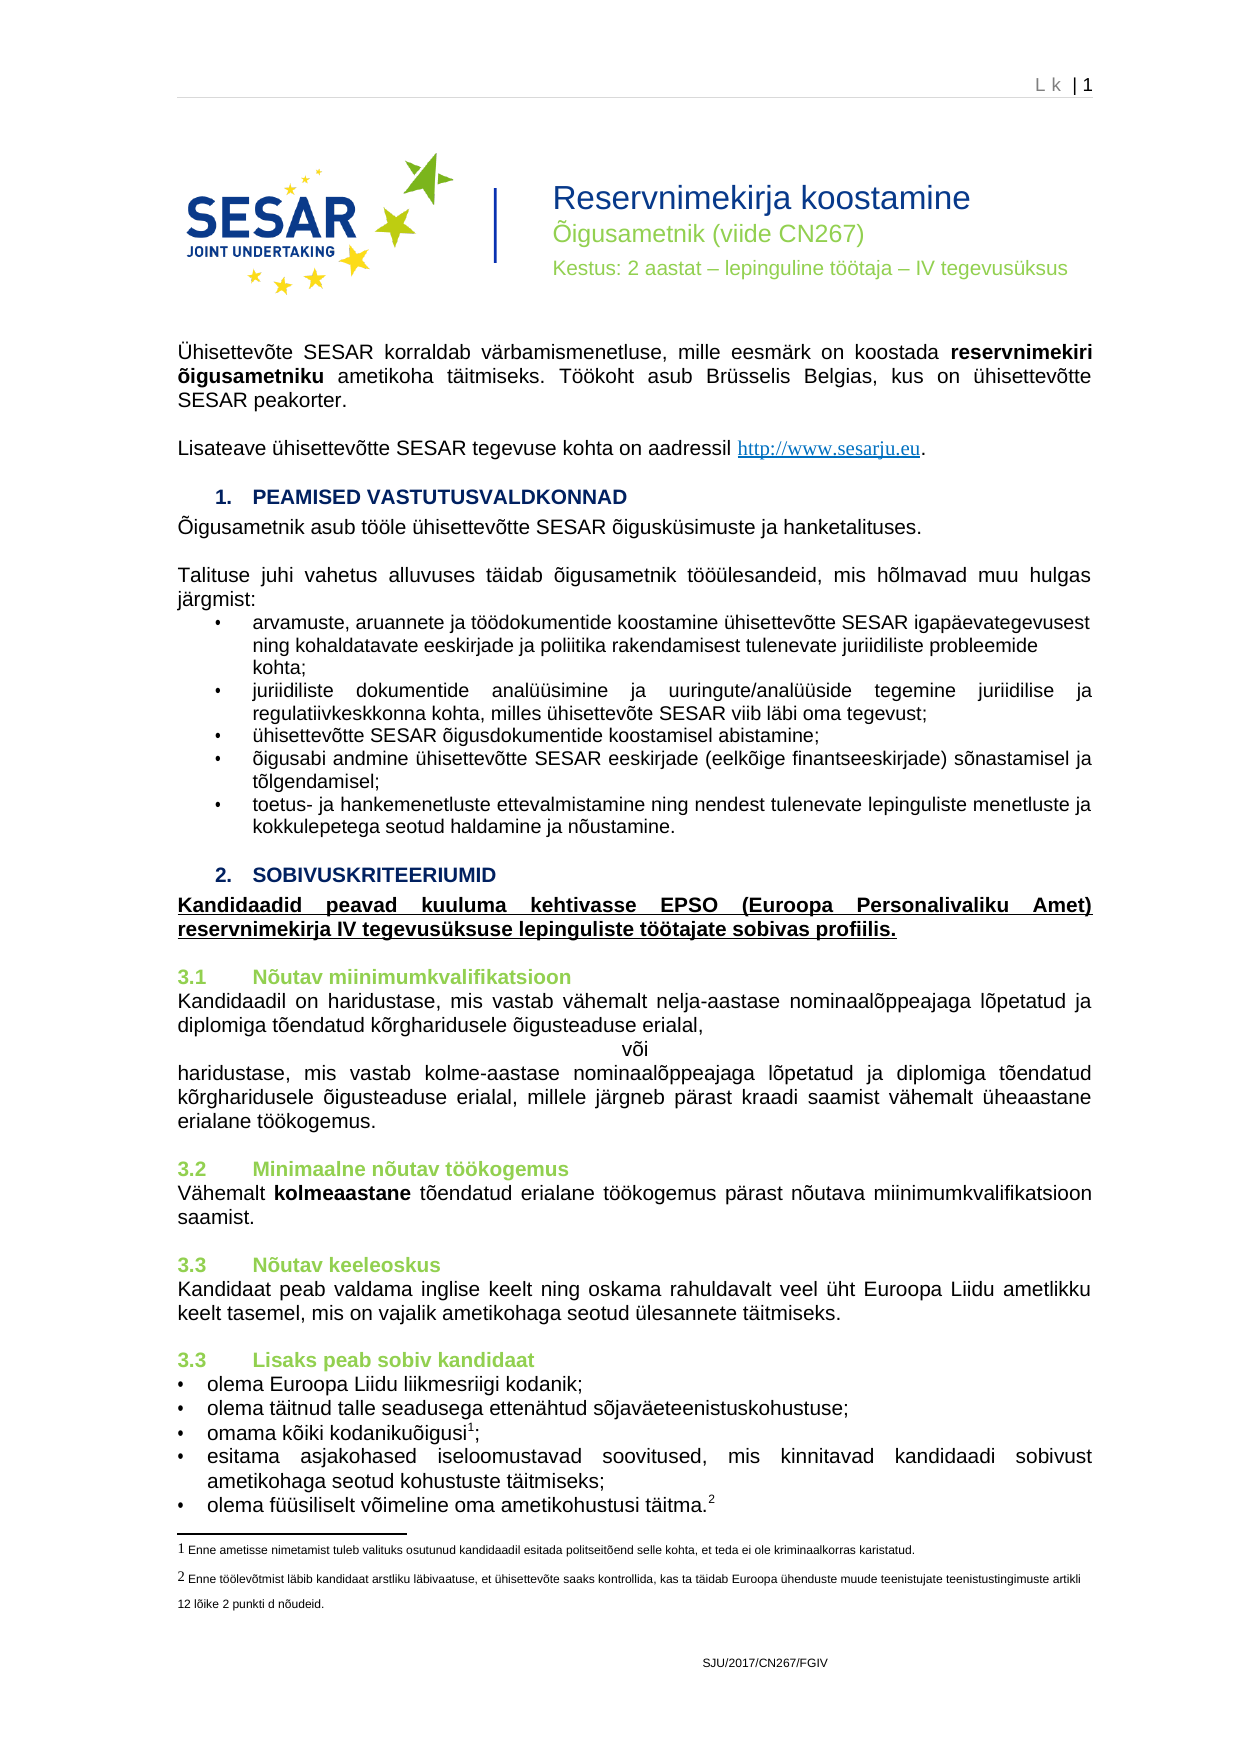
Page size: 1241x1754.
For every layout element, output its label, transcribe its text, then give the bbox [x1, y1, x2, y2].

picture [186, 153, 454, 295]
text Vähemalt kolmeaastane tõendatud erialane töökogemus pärast nõutava miinimumkvalifikatsioon saamist. [177, 1181, 1093, 1228]
list õigusabi andmine ühisettevõtte SESAR eeskirjade (eelkõige finantseeskirjade) sõnastamisel ja tõlgendamisel; [215, 747, 1093, 792]
text 3.1 Nõutav miinimumkvalifikatsioon [177, 965, 1093, 989]
list toetus- ja hankemenetluste ettevalmistamine ning nendest tulenevate lepinguliste menetluste ja kokkulepetega seotud haldamine ja nõustamine. [215, 792, 1093, 838]
text 3.2 Minimaalne nõutav töökogemus [177, 1157, 1093, 1181]
text või [177, 1037, 1093, 1061]
text Reservnimekirja koostamine [552, 182, 1093, 216]
text haridustase, mis vastab kolme-aastase nominaalõppeajaga lõpetatud ja diplomiga tõendatud kõrgharidusele õigusteaduse erialal, millele järgneb pärast kraadi saamist vähemalt üheaastane erialane töökogemus. [177, 1061, 1093, 1133]
text Kestus: 2 aastat – lepinguline töötaja – IV tegevusüksus [552, 249, 1093, 282]
text Kandidaadil on haridustase, mis vastab vähemalt nelja-aastase nominaalõppeajaga lõpetatud ja diplomiga tõendatud kõrgharidusele õigusteaduse erialal, [177, 989, 1093, 1037]
text Õigusametnik asub tööle ühisettevõtte SESAR õigusküsimuste ja hanketalituses. [177, 515, 1093, 539]
list olema füüsiliselt võimeline oma ametikohustusi täitma. [177, 1492, 1093, 1516]
text 3.3 Nõutav keeleoskus [177, 1252, 1093, 1276]
list PEAMISED VASTUTUSVALDKONNAD [215, 485, 1093, 509]
list olema täitnud talle seadusega ettenähtud sõjaväeteenistuskohustuse; [177, 1396, 1093, 1420]
list juriidiliste dokumentide analüüsimine ja uuringute/analüüside tegemine juriidilise ja regulatiivkeskkonna kohta, milles ühisettevõte SESAR viib läbi oma tegevust; [215, 679, 1093, 724]
list esitama asjakohased iseloomustavad soovitused, mis kinnitavad kandidaadi sobivust ametikohaga seotud kohustuste täitmiseks; [177, 1444, 1093, 1492]
list arvamuste, aruannete ja töödokumentide koostamine ühisettevõtte SESAR igapäevategevusest ning kohaldatavate eeskirjade ja poliitika rakendamisest tulenevate juriidiliste probleemide kohta; [215, 611, 1093, 679]
text 3.3 Lisaks peab sobiv kandidaat [177, 1348, 1093, 1372]
picture [493, 188, 497, 263]
text Kandidaadid peavad kuuluma kehtivasse EPSO (Euroopa Personalivaliku Amet) reservnimekirja IV tegevusüksuse lepinguliste töötajate sobivas profiilis. [177, 893, 1093, 914]
list omama kõiki kodanikuõigusi; [177, 1420, 1093, 1444]
text Õigusametnik (viide CN267) [552, 216, 1093, 249]
text Talituse juhi vahetus alluvuses täidab õigusametnik tööülesandeid, mis hõlmavad muu hulgas järgmist: [177, 563, 1093, 611]
list SOBIVUSKRITEERIUMID [215, 863, 1093, 887]
text Lisateave ühisettevõtte SESAR tegevuse kohta on aadressil http://www.sesarju.eu. [177, 436, 1093, 460]
text Ühisettevõte SESAR korraldab värbamismenetluse, mille eesmärk on koostada reservnimekiri õigusametniku ametikoha täitmiseks. Töökoht asub Brüsselis Belgias, kus on ühisettevõtte SESAR peakorter. [177, 340, 1093, 412]
text Kandidaat peab valdama inglise keelt ning oskama rahuldavalt veel üht Euroopa Liidu ametlikku keelt tasemel, mis on vajalik ametikohaga seotud ülesannete täitmiseks. [177, 1276, 1093, 1324]
list ühisettevõtte SESAR õigusdokumentide koostamisel abistamine; [215, 724, 1093, 747]
list olema Euroopa Liidu liikmesriigi kodanik; [177, 1372, 1093, 1396]
text Kandidaadid peavad kuuluma kehtivasse EPSO (Euroopa Personalivaliku Amet) reservnimekirja IV tegevusüksuse lepinguliste töötajate sobivas profiilis. [177, 915, 1093, 941]
